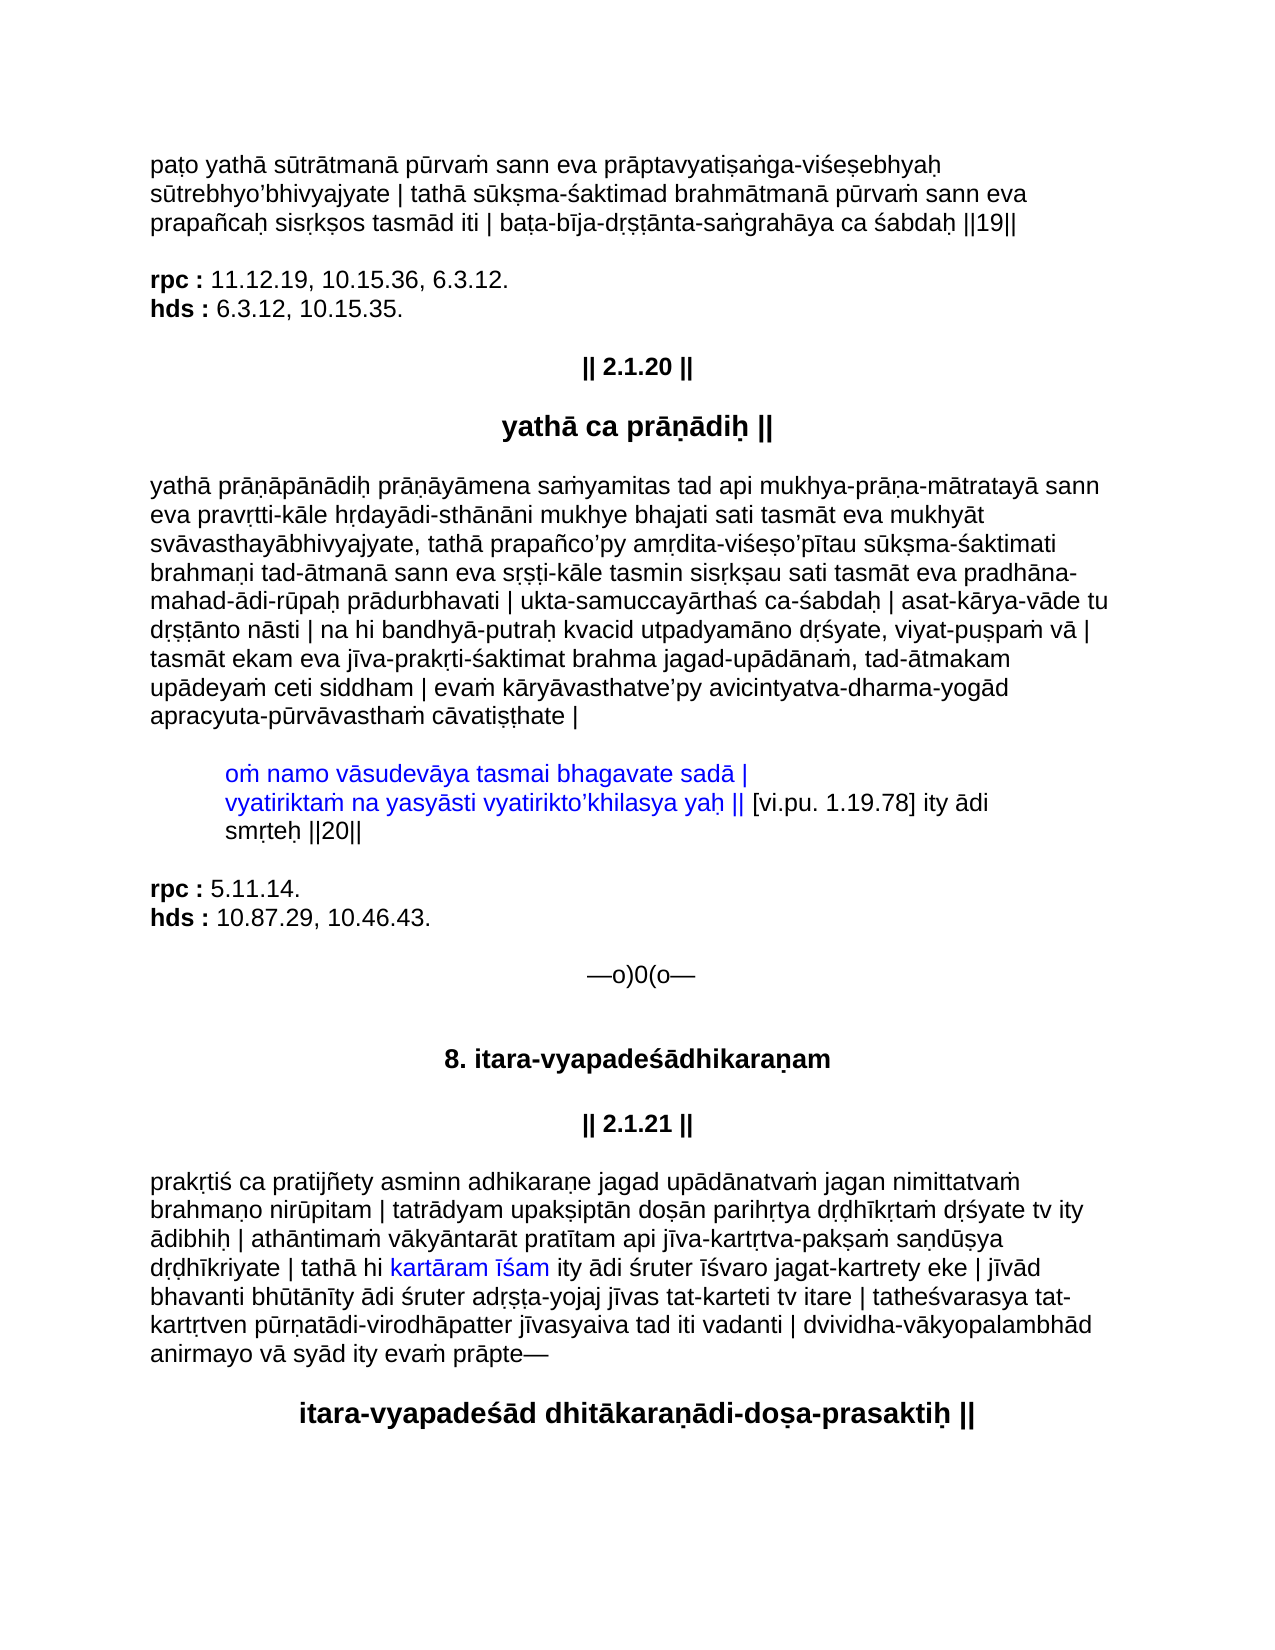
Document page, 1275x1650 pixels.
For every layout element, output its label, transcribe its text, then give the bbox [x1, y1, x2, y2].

text yathā ca prāṇādiḥ || [150, 409, 1125, 442]
text rpc : 11.12.19, 10.15.36, 6.3.12. [150, 265, 1125, 294]
text || 2.1.20 || [150, 351, 1125, 380]
text prakṛtiś ca pratijñety asminn adhikaraṇe jagad upādānatvaṁ jagan nimittatvaṁ brahmaṇo nirūpitam | tatrādyam upakṣiptān doṣān parihṛtya dṛḍhīkṛtaṁ dṛśyate tv ity ādibhiḥ | athāntimaṁ vākyāntarāt pratītam api jīva-kartṛtva-pakṣaṁ saṇdūṣya dṛḍhīkriyate | tathā hi kartāram īśam ity ādi śruter īśvaro jagat-kartrety eke | jīvād bhavanti bhūtānīty ādi śruter adṛṣṭa-yojaj jīvas tat-karteti tv itare | tatheśvarasya tat-kartṛtven pūrṇatādi-virodhāpatter jīvasyaiva tad iti vadanti | dvividha-vākyopalambhād anirmayo vā syād ity evaṁ prāpte— [150, 1166, 1125, 1368]
text hds : 10.87.29, 10.46.43. [150, 903, 1125, 931]
text hds : 6.3.12, 10.15.35. [150, 294, 1125, 323]
text paṭo yathā sūtrātmanā pūrvaṁ sann eva prāptavyatiṣaṅga-viśeṣebhyaḥ sūtrebhyo’bhivyajyate | tathā sūkṣma-śaktimad brahmātmanā pūrvaṁ sann eva prapañcaḥ sisṛkṣos tasmād iti | baṭa-bīja-dṛṣṭānta-saṅgrahāya ca śabdaḥ ||19|| [150, 150, 1125, 236]
text itara-vyapadeśād dhitākaraṇādi-doṣa-prasaktiḥ || [150, 1396, 1125, 1430]
text || 2.1.21 || [150, 1109, 1125, 1138]
text yathā prāṇāpānādiḥ prāṇāyāmena saṁyamitas tad api mukhya-prāṇa-mātratayā sann eva pravṛtti-kāle hṛdayādi-sthānāni mukhye bhajati sati tasmāt eva mukhyāt svāvasthayābhivyajyate, tathā prapañco’py amṛdita-viśeṣo’pītau sūkṣma-śaktimati brahmaṇi tad-ātmanā sann eva sṛṣṭi-kāle tasmin sisṛkṣau sati tasmāt eva pradhāna-mahad-ādi-rūpaḥ prādurbhavati | ukta-samuccayārthaś ca-śabdaḥ | asat-kārya-vāde tu dṛṣṭānto nāsti | na hi bandhyā-putraḥ kvacid utpadyamāno dṛśyate, viyat-puṣpaṁ vā | tasmāt ekam eva jīva-prakṛti-śaktimat brahma jagad-upādānaṁ, tad-ātmakam upādeyaṁ ceti siddham | evaṁ kāryāvasthatve’py avicintyatva-dharma-yogād apracyuta-pūrvāvasthaṁ cāvatiṣṭhate | [150, 471, 1125, 730]
text —o)0(o— [150, 960, 1125, 989]
subtitle 8. itara-vyapadeśādhikaraṇam [150, 1043, 1125, 1074]
text vyatiriktaṁ na yasyāsti vyatirikto’khilasya yaḥ || [vi.pu. 1.19.78] ity ādi smṛteḥ ||20|| [225, 787, 1050, 845]
text rpc : 5.11.14. [150, 874, 1125, 903]
text oṁ namo vāsudevāya tasmai bhagavate sadā | [225, 759, 1050, 787]
